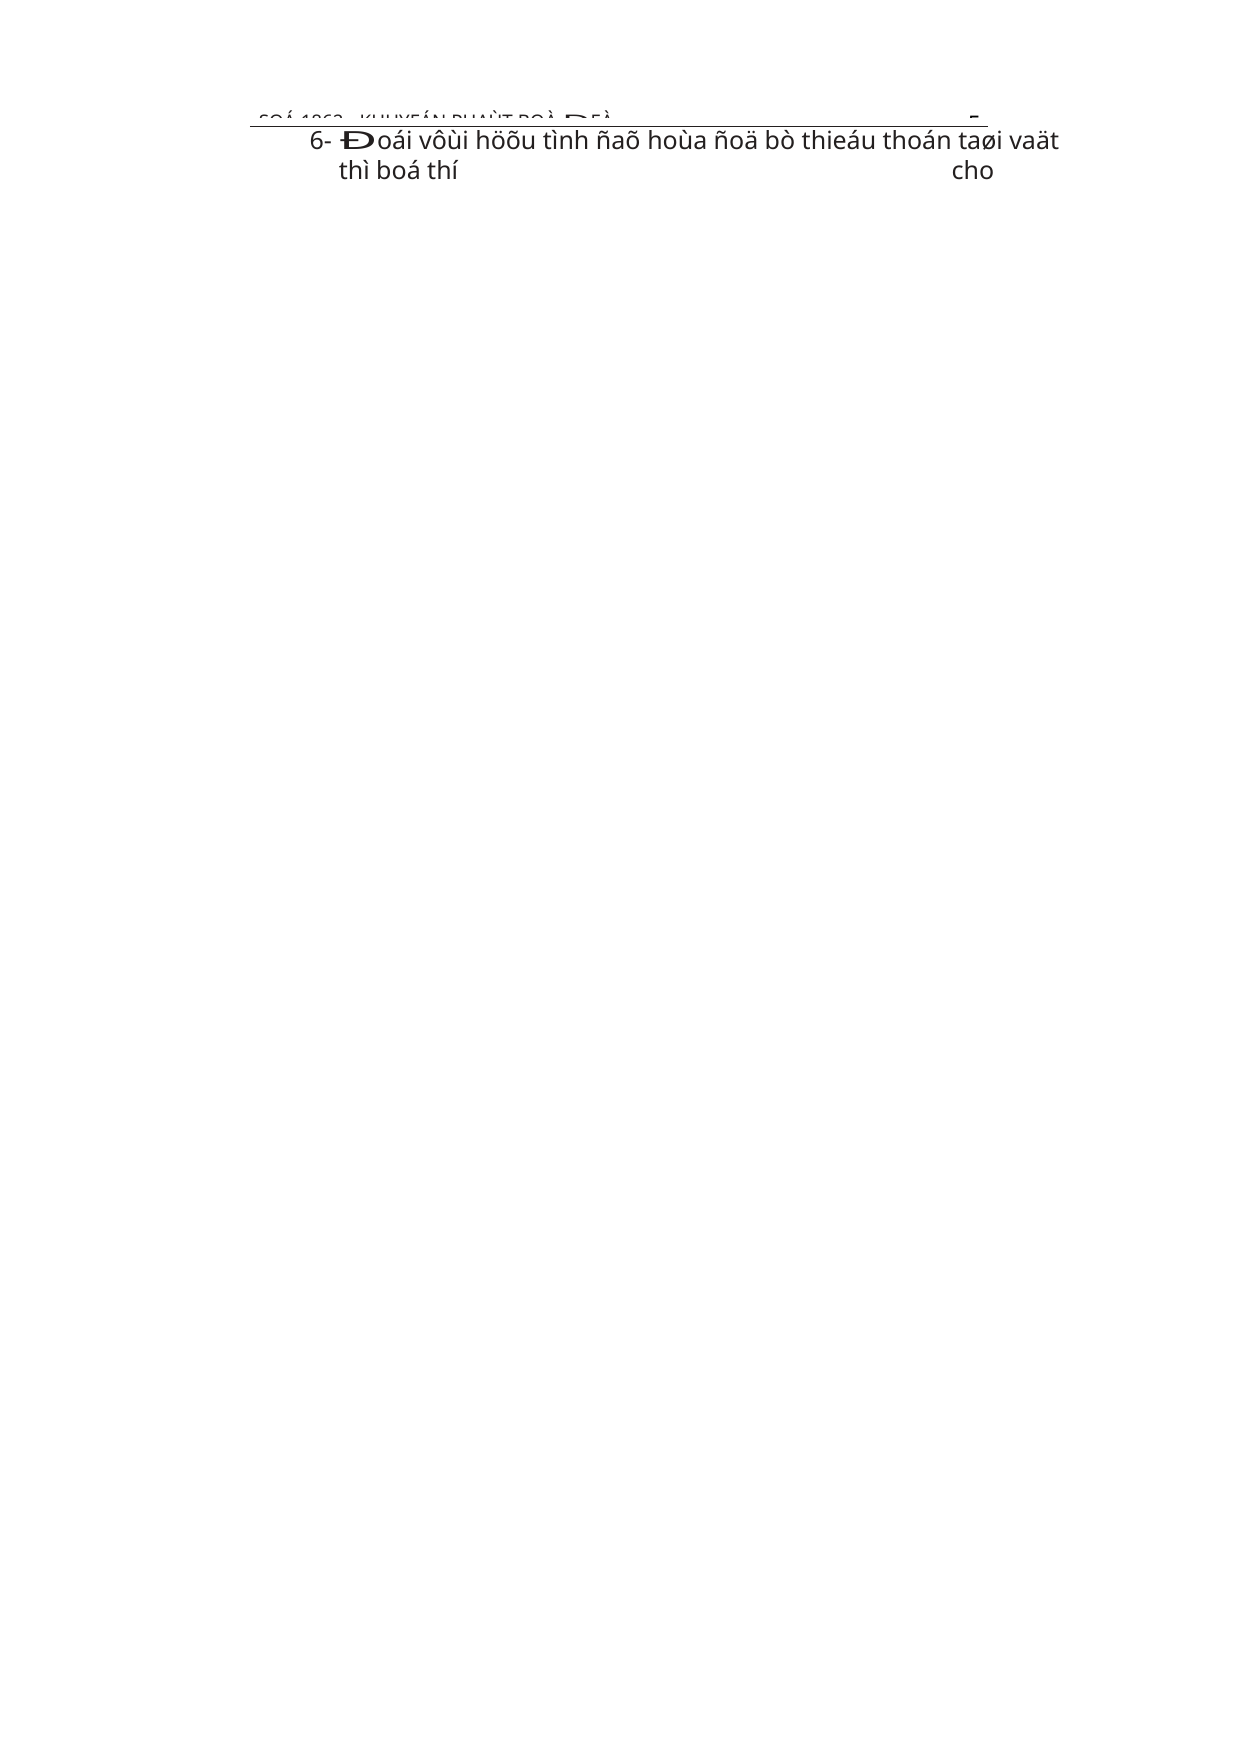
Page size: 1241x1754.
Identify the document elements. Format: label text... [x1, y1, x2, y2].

list Ðoái vôùi höõu tình ñaõ hoùa ñoä bò thieáu thoán taøi vaät thì boá thí cho [309, 125, 1092, 186]
